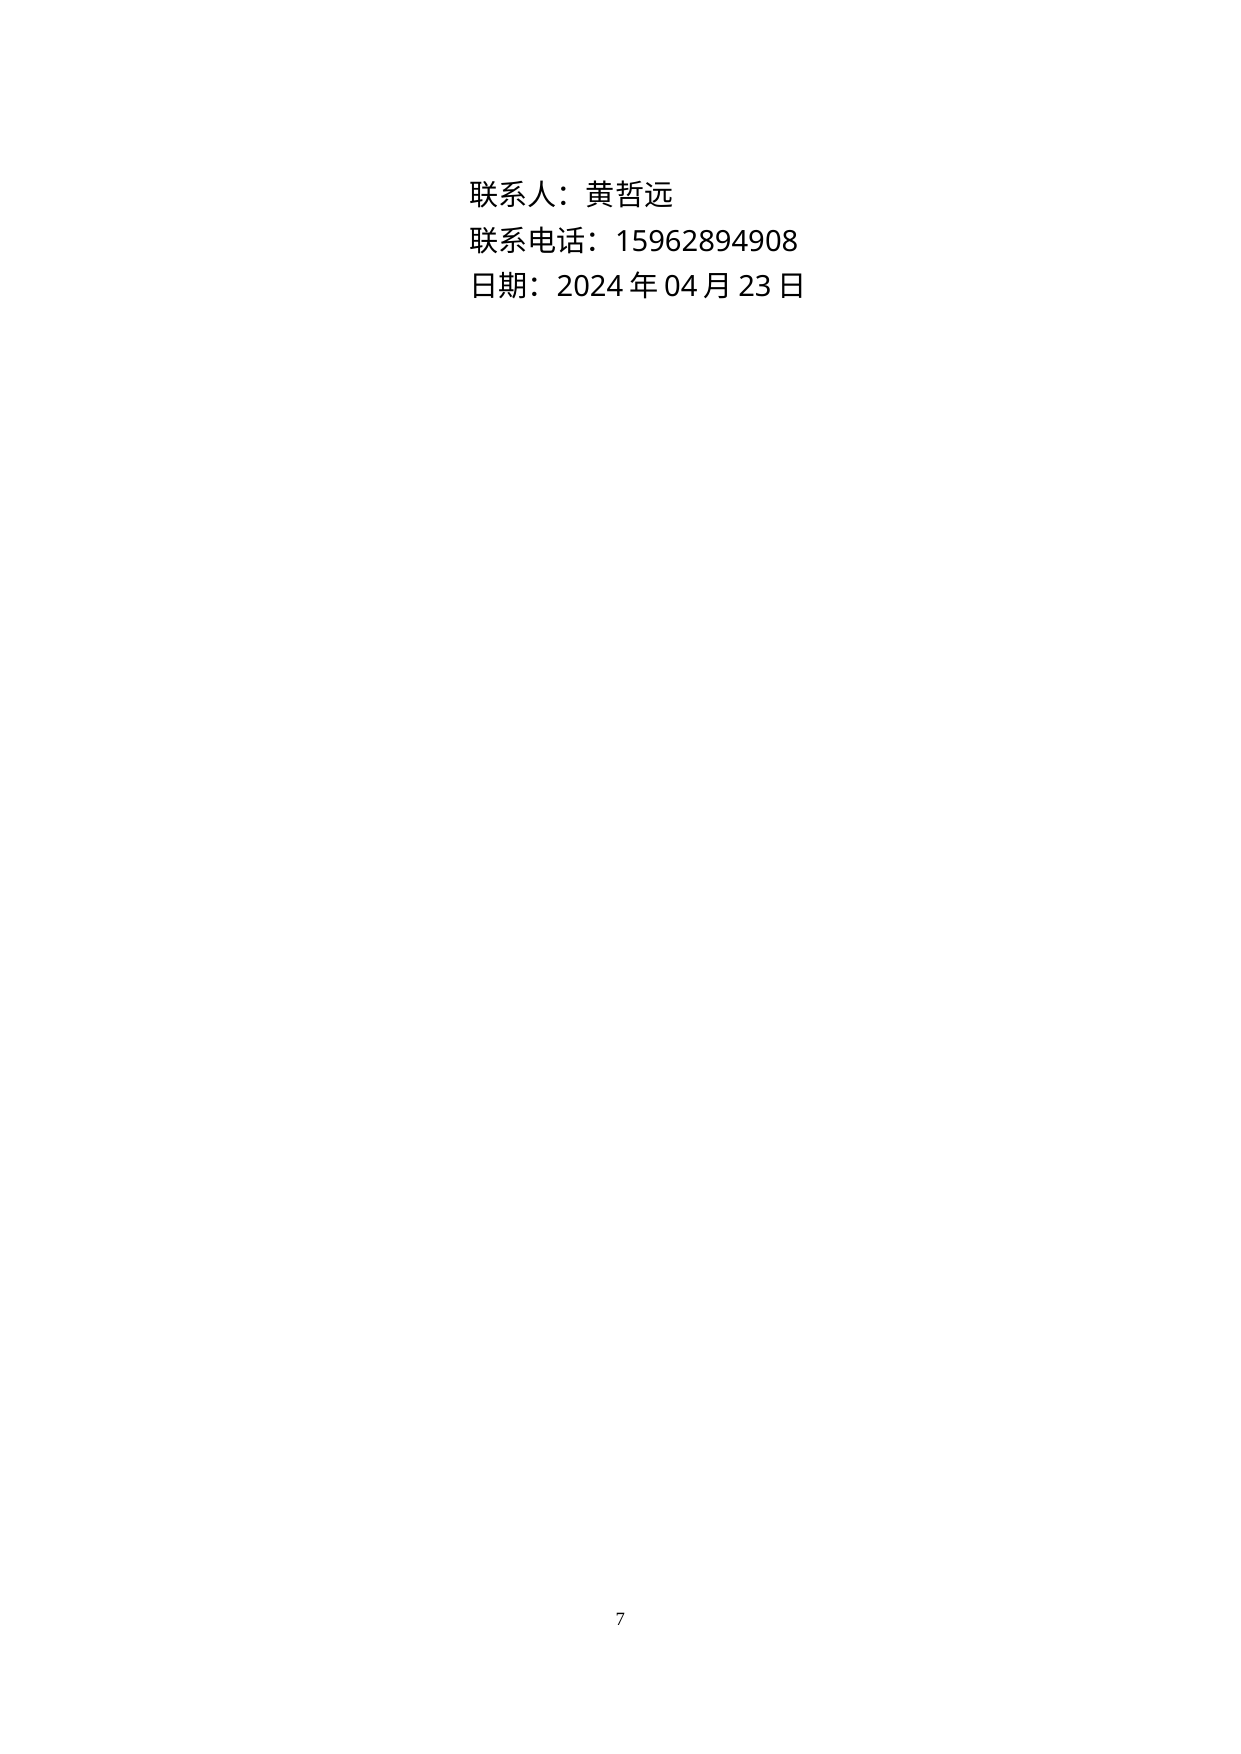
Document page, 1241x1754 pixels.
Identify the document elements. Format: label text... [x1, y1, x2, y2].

text 日期：2024年04月23日 [177, 260, 1063, 306]
text 联系电话：15962894908 [177, 214, 1048, 260]
text 联系人：黄哲远 [177, 168, 1063, 214]
